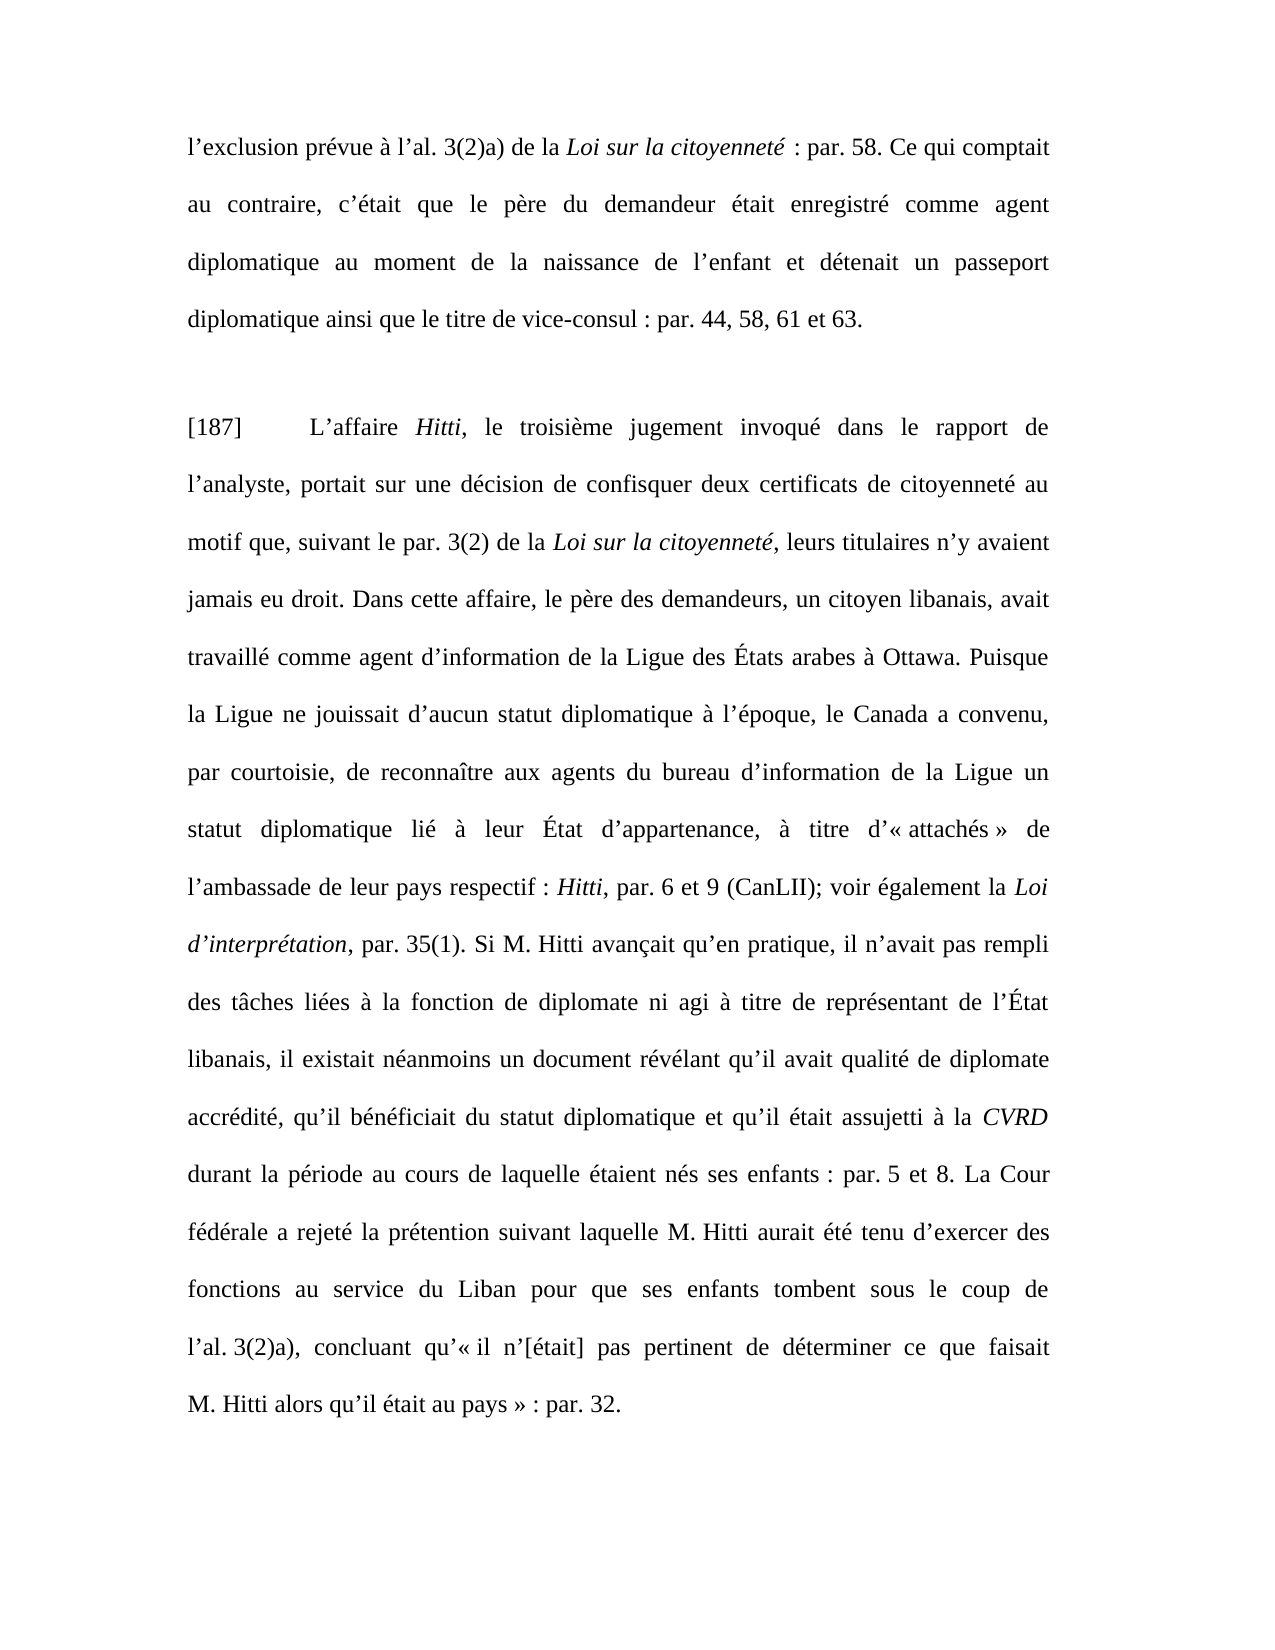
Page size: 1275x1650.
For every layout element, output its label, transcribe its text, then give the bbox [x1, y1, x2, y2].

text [187, 132, 1050, 333]
text L’affaire Hitti, le troisième jugement invoqué dans le rapport de l’analyste, portait sur une décision de confisquer deux certificats de citoyenneté au motif que, suivant le par. 3(2) de la Loi sur la citoyenneté, leurs titulaires n’y avaient jamais eu droit. Dans cette affaire, le père des demandeurs, un citoyen libanais, avait travaillé comme agent d’information de la Ligue des États arabes à Ottawa. Puisque la Ligue ne jouissait d’aucun statut diplomatique à l’époque, le Canada a convenu, par courtoisie, de reconnaître aux agents du bureau d’information de la Ligue un statut diplomatique lié à leur État d’appartenance, à titre d’« attachés » de l’ambassade de leur pays respectif : Hitti, par. 6 et 9 (CanLII); voir également la Loi d’interprétation, par. 35(1). Si M. Hitti avançait qu’en pratique, il n’avait pas rempli des tâches liées à la fonction de diplomate ni agi à titre de représentant de l’État libanais, il existait néanmoins un document révélant qu’il avait qualité de diplomate accrédité, qu’il bénéficiait du statut diplomatique et qu’il était assujetti à la CVRD durant la période au cours de laquelle étaient nés ses enfants : par. 5 et 8. La Cour fédérale a rejeté la prétention suivant laquelle M. Hitti aurait été tenu d’exercer des fonctions au service du Liban pour que ses enfants tombent sous le coup de l’al. 3(2)a), concluant qu’« il n’[était] pas pertinent de déterminer ce que faisait M. Hitti alors qu’il était au pays » : par. 32. [187, 412, 1050, 1418]
